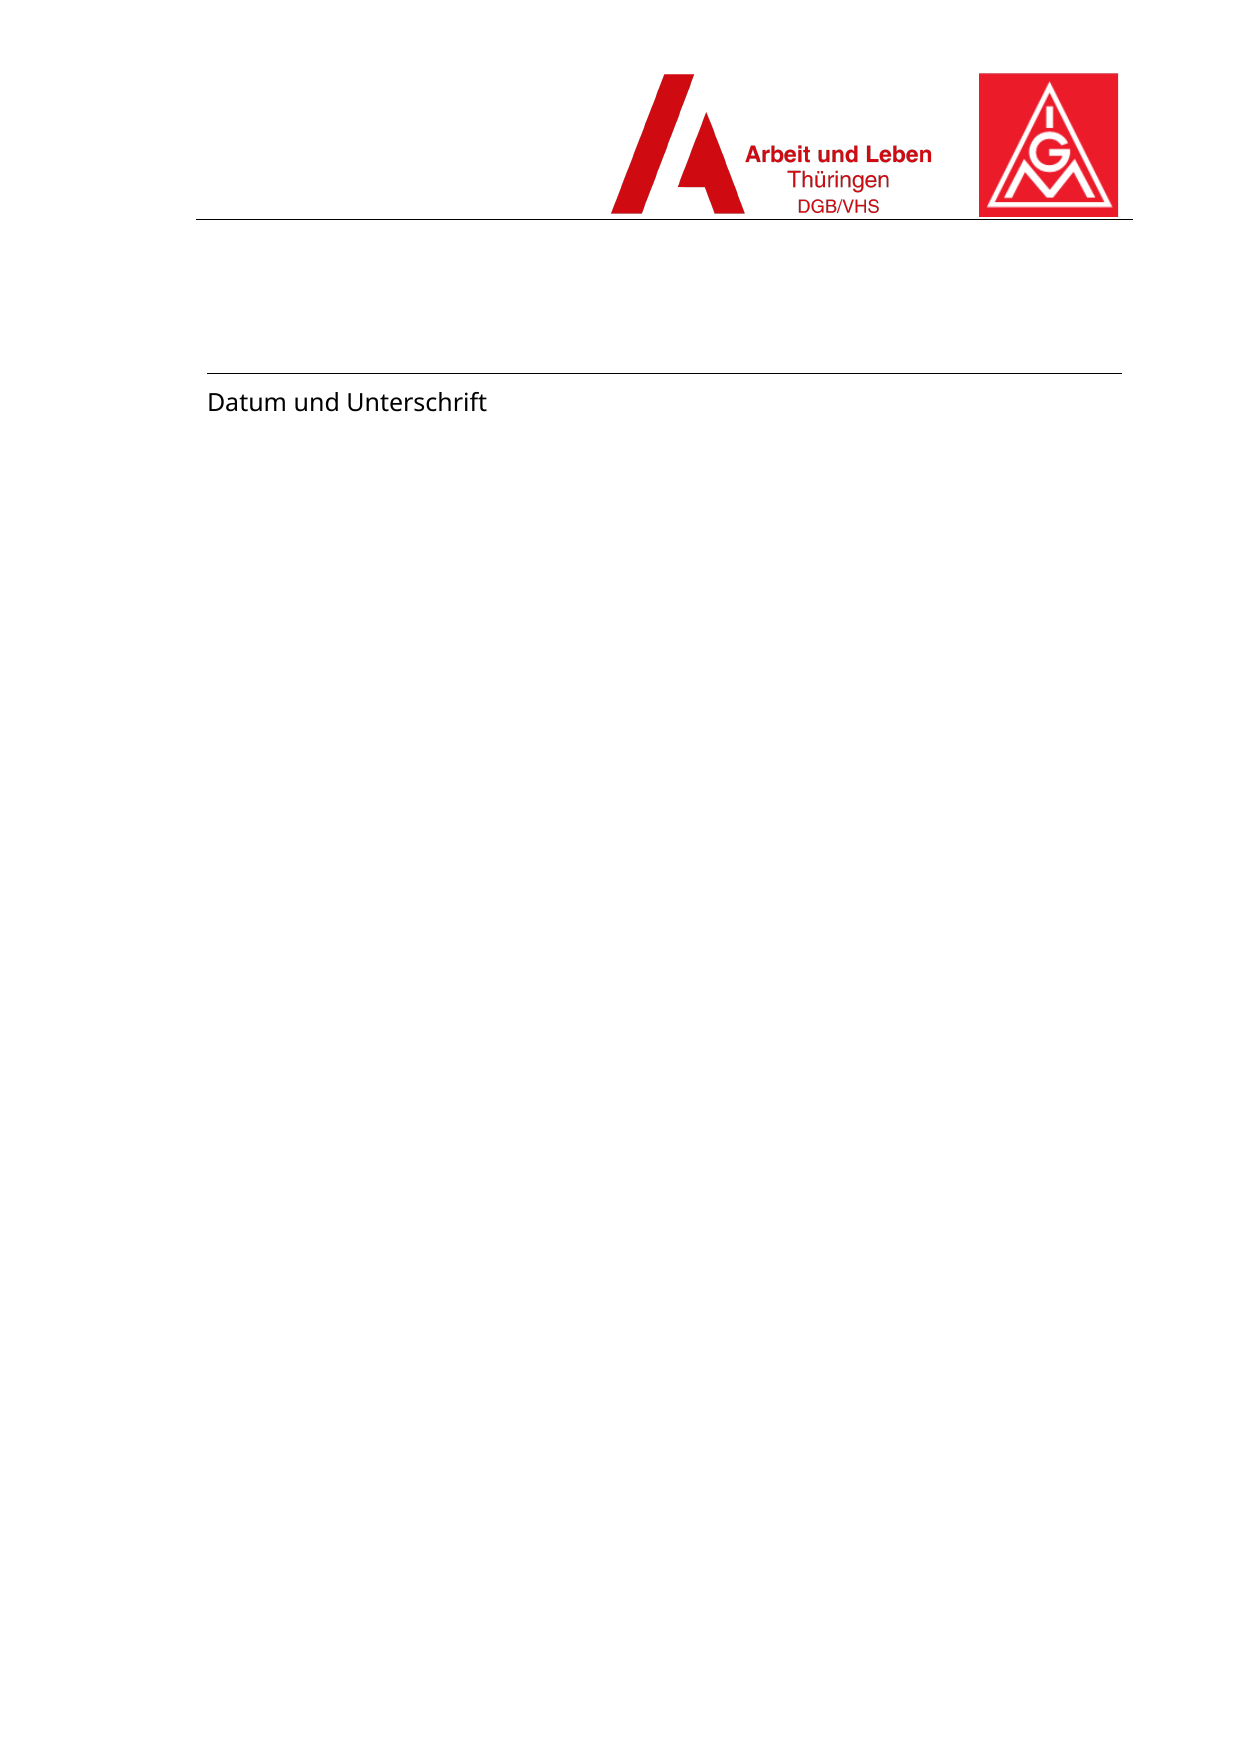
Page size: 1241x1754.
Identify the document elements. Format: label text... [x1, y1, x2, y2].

picture [610, 73, 934, 218]
text Datum und Unterschrift [207, 385, 1122, 419]
picture [977, 73, 1118, 214]
